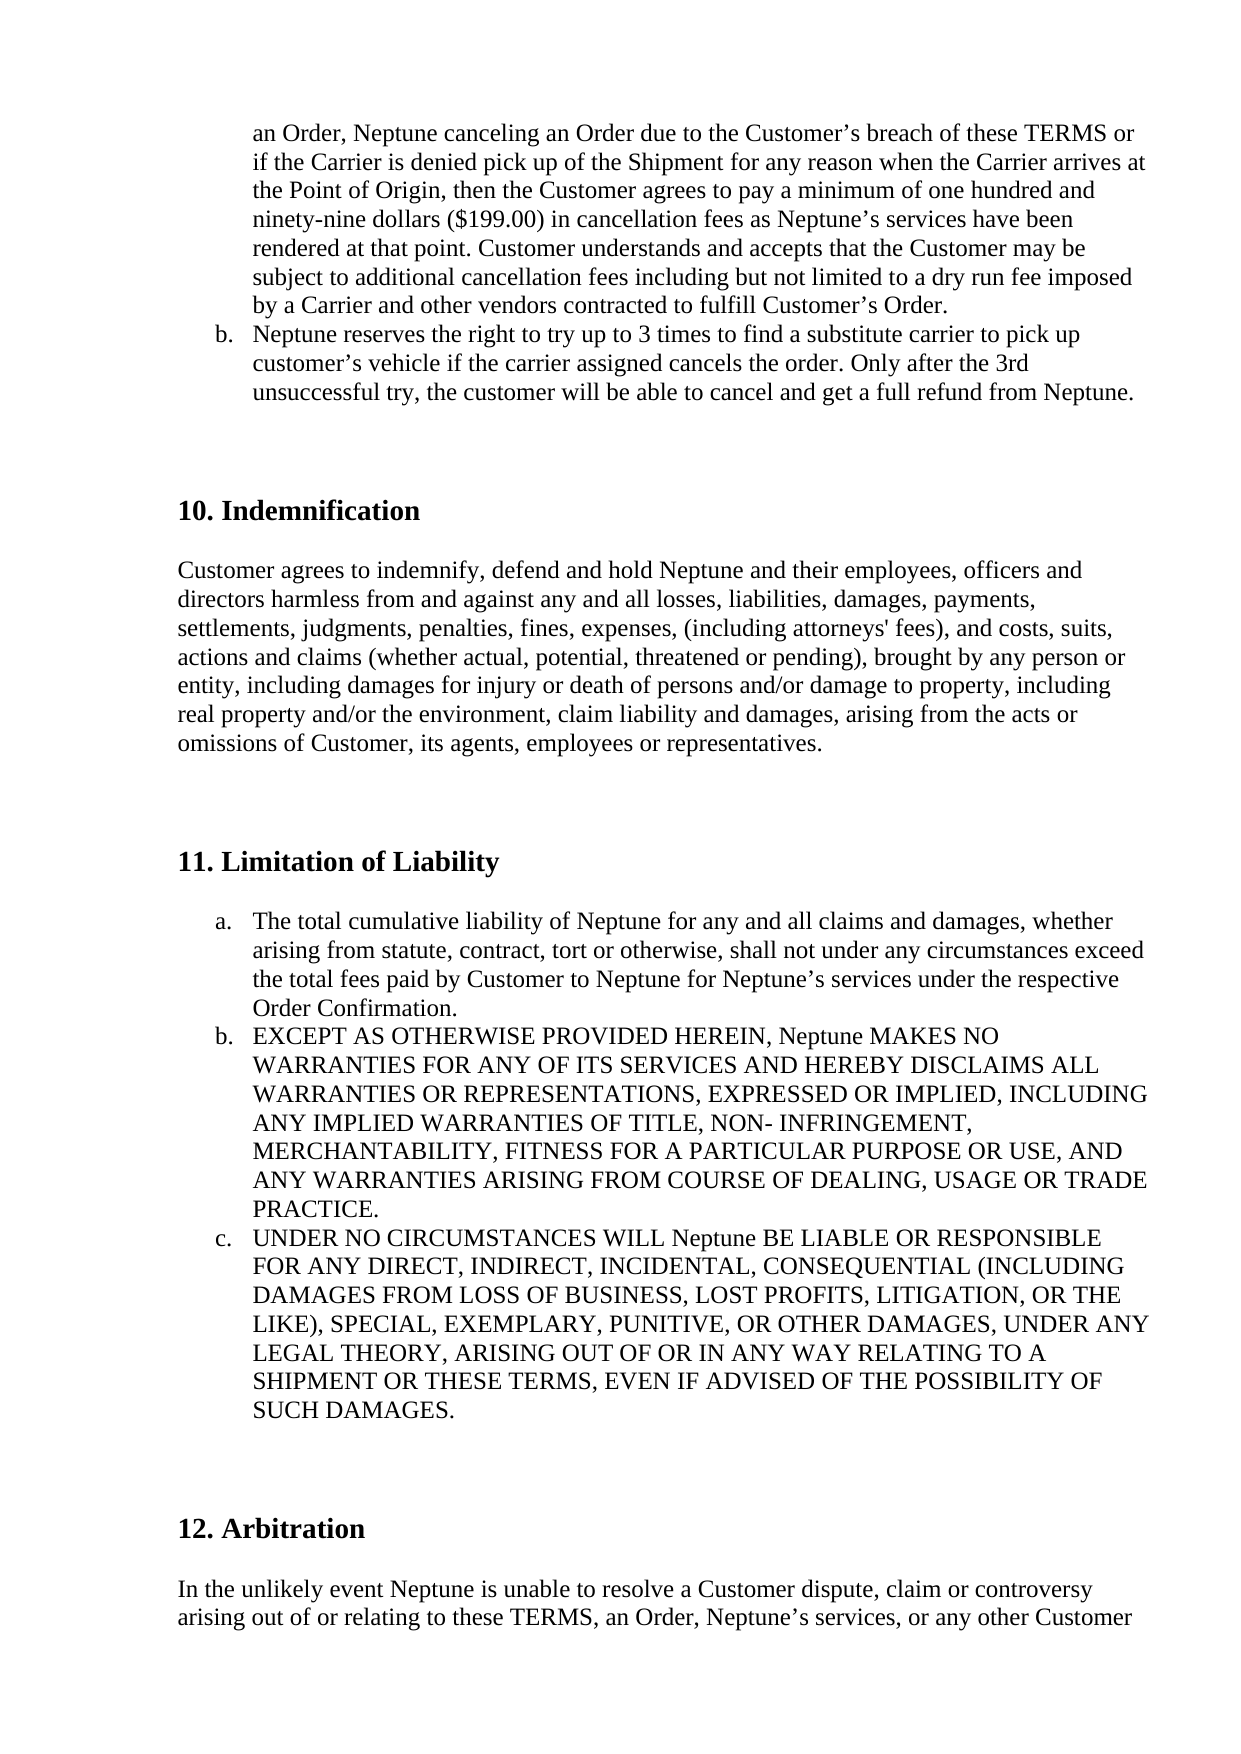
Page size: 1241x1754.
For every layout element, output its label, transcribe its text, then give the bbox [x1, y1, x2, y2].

list UNDER NO CIRCUMSTANCES WILL Neptune BE LIABLE OR RESPONSIBLE FOR ANY DIRECT, INDIRECT, INCIDENTAL, CONSEQUENTIAL (INCLUDING DAMAGES FROM LOSS OF BUSINESS, LOST PROFITS, LITIGATION, OR THE LIKE), SPECIAL, EXEMPLARY, PUNITIVE, OR OTHER DAMAGES, UNDER ANY LEGAL THEORY, ARISING OUT OF OR IN ANY WAY RELATING TO A SHIPMENT OR THESE TERMS, EVEN IF ADVISED OF THE POSSIBILITY OF SUCH DAMAGES. [215, 1223, 1152, 1424]
text 10. Indemnification [177, 493, 1152, 526]
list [215, 118, 1152, 319]
text 12. Arbitration [177, 1511, 1152, 1544]
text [177, 1574, 1152, 1631]
text 11. Limitation of Liability [177, 844, 1152, 877]
list EXCEPT AS OTHERWISE PROVIDED HEREIN, Neptune MAKES NO WARRANTIES FOR ANY OF ITS SERVICES AND HEREBY DISCLAIMS ALL WARRANTIES OR REPRESENTATIONS, EXPRESSED OR IMPLIED, INCLUDING ANY IMPLIED WARRANTIES OF TITLE, NON- INFRINGEMENT, MERCHANTABILITY, FITNESS FOR A PARTICULAR PURPOSE OR USE, AND ANY WARRANTIES ARISING FROM COURSE OF DEALING, USAGE OR TRADE PRACTICE. [215, 1021, 1152, 1223]
list The total cumulative liability of Neptune for any and all claims and damages, whether arising from statute, contract, tort or otherwise, shall not under any circumstances exceed the total fees paid by Customer to Neptune for Neptune’s services under the respective Order Confirmation. [215, 906, 1152, 1021]
list Neptune reserves the right to try up to 3 times to find a substitute carrier to pick up customer’s vehicle if the carrier assigned cancels the order. Only after the 3rd unsuccessful try, the customer will be able to cancel and get a full refund from Neptune. [215, 319, 1152, 406]
text Customer agrees to indemnify, defend and hold Neptune and their employees, officers and directors harmless from and against any and all losses, liabilities, damages, payments, settlements, judgments, penalties, fines, expenses, (including attorneys' fees), and costs, suits, actions and claims (whether actual, potential, threatened or pending), brought by any person or entity, including damages for injury or death of persons and/or damage to property, including real property and/or the environment, claim liability and damages, arising from the acts or omissions of Customer, its agents, employees or representatives. [177, 555, 1152, 757]
